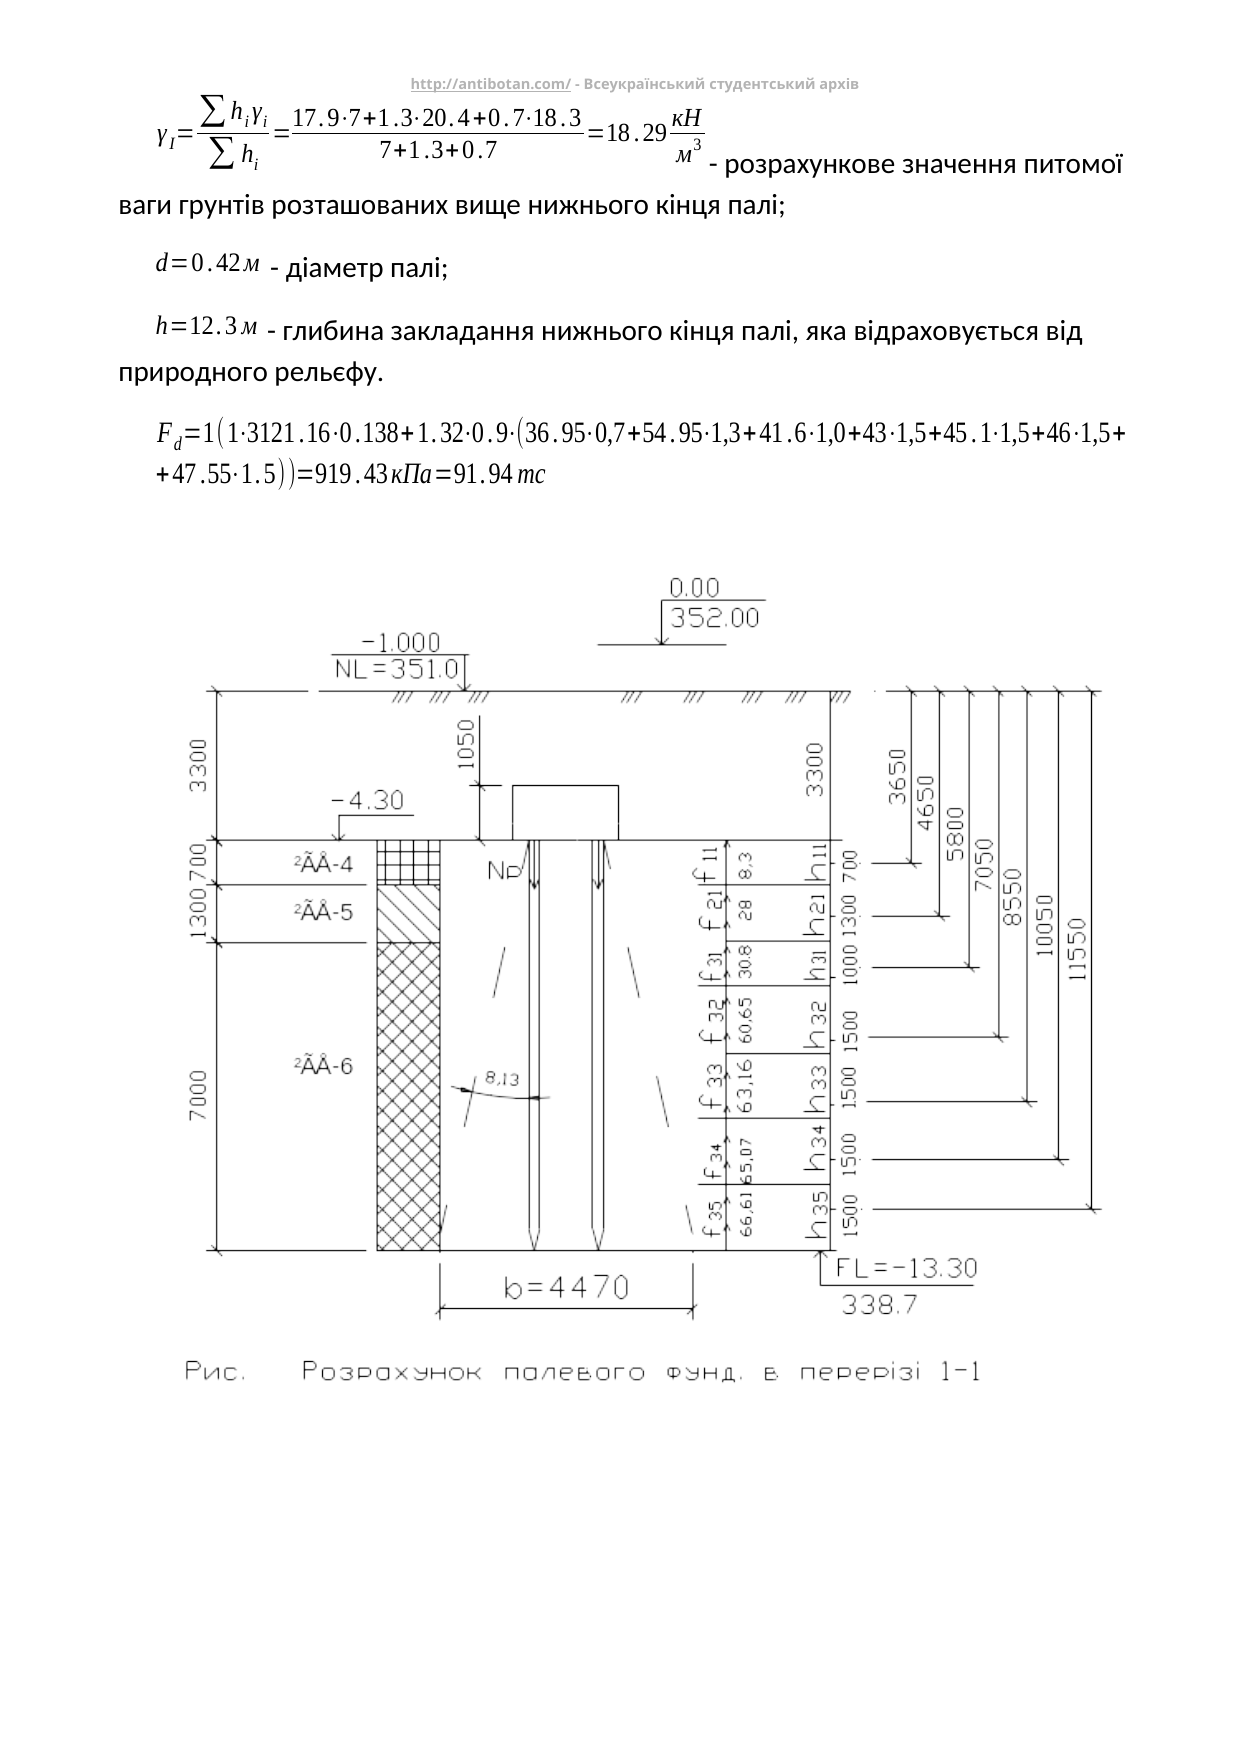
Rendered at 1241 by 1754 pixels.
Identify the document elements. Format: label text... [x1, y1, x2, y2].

text - діаметр палі; [118, 248, 1152, 285]
text - глибина закладання нижнього кінця палі, яка відраховується від природного рельєфу. [118, 311, 1152, 389]
text - розрахункове значення питомої ваги грунтів розташованих вище нижнього кінця палі; [118, 94, 1152, 222]
